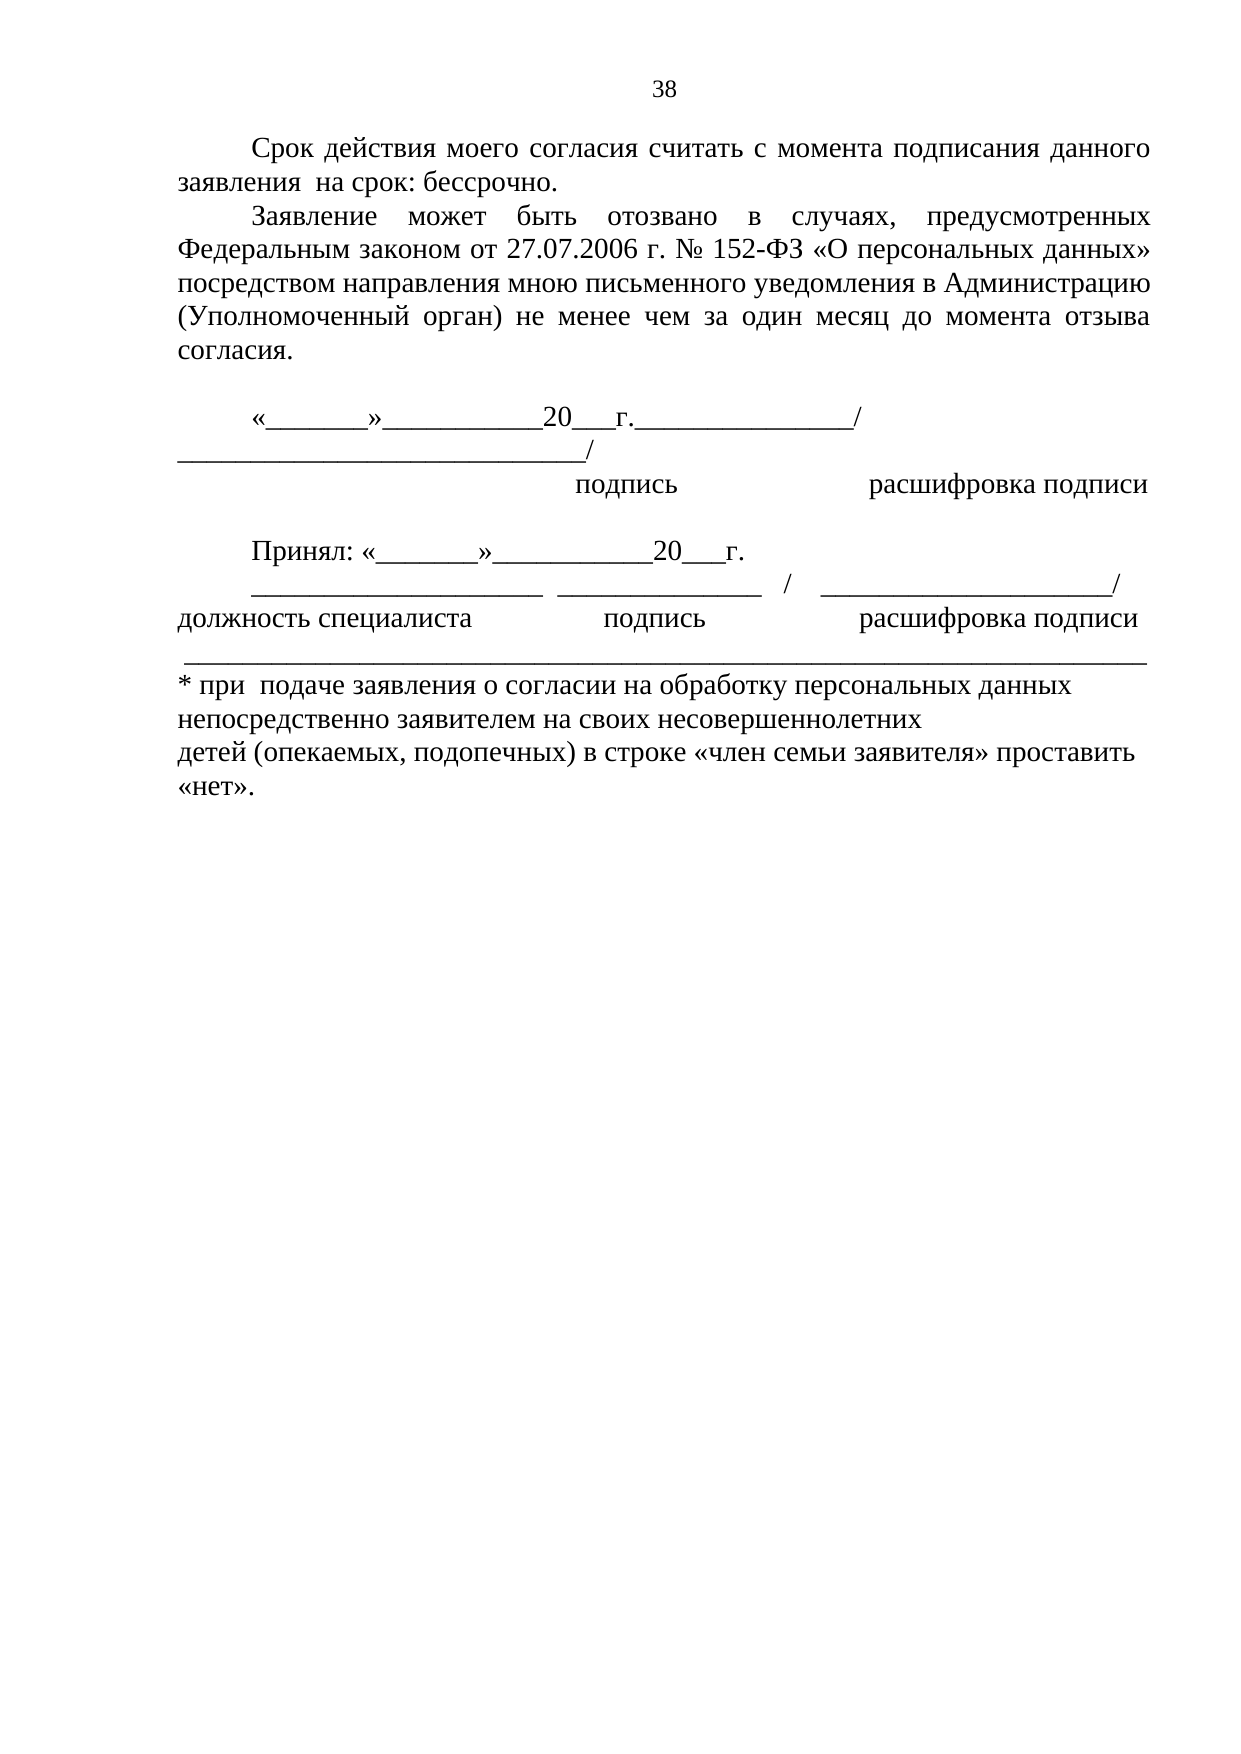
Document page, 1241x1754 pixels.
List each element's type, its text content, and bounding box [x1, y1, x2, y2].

text должность специалиста подпись расшифровка подписи [177, 600, 1152, 634]
text ____________________ ______________ / ____________________/ [177, 567, 1152, 600]
text * при подаче заявления о согласии на обработку персональных данных непосредственно заявителем на своих несовершеннолетних детей (опекаемых, подопечных) в строке «член семьи заявителя» проставить «нет». [177, 667, 1152, 801]
text Заявление может быть отозвано в случаях, предусмотренных Федеральным законом от 27.07.2006 г. № 152-ФЗ «О персональных данных» посредством направления мною письменного уведомления в Администрацию (Уполномоченный орган) не менее чем за один месяц до момента отзыва согласия. [177, 198, 1152, 365]
text «_______»___________20___г._______________/____________________________/ [177, 399, 1152, 466]
text __________________________________________________________________ [177, 634, 1152, 667]
text подпись расшифровка подписи [472, 466, 1152, 499]
text Срок действия моего согласия считать с момента подписания данного заявления на срок: бессрочно. [177, 131, 1152, 198]
text Принял: «_______»___________20___г. [177, 533, 1152, 567]
